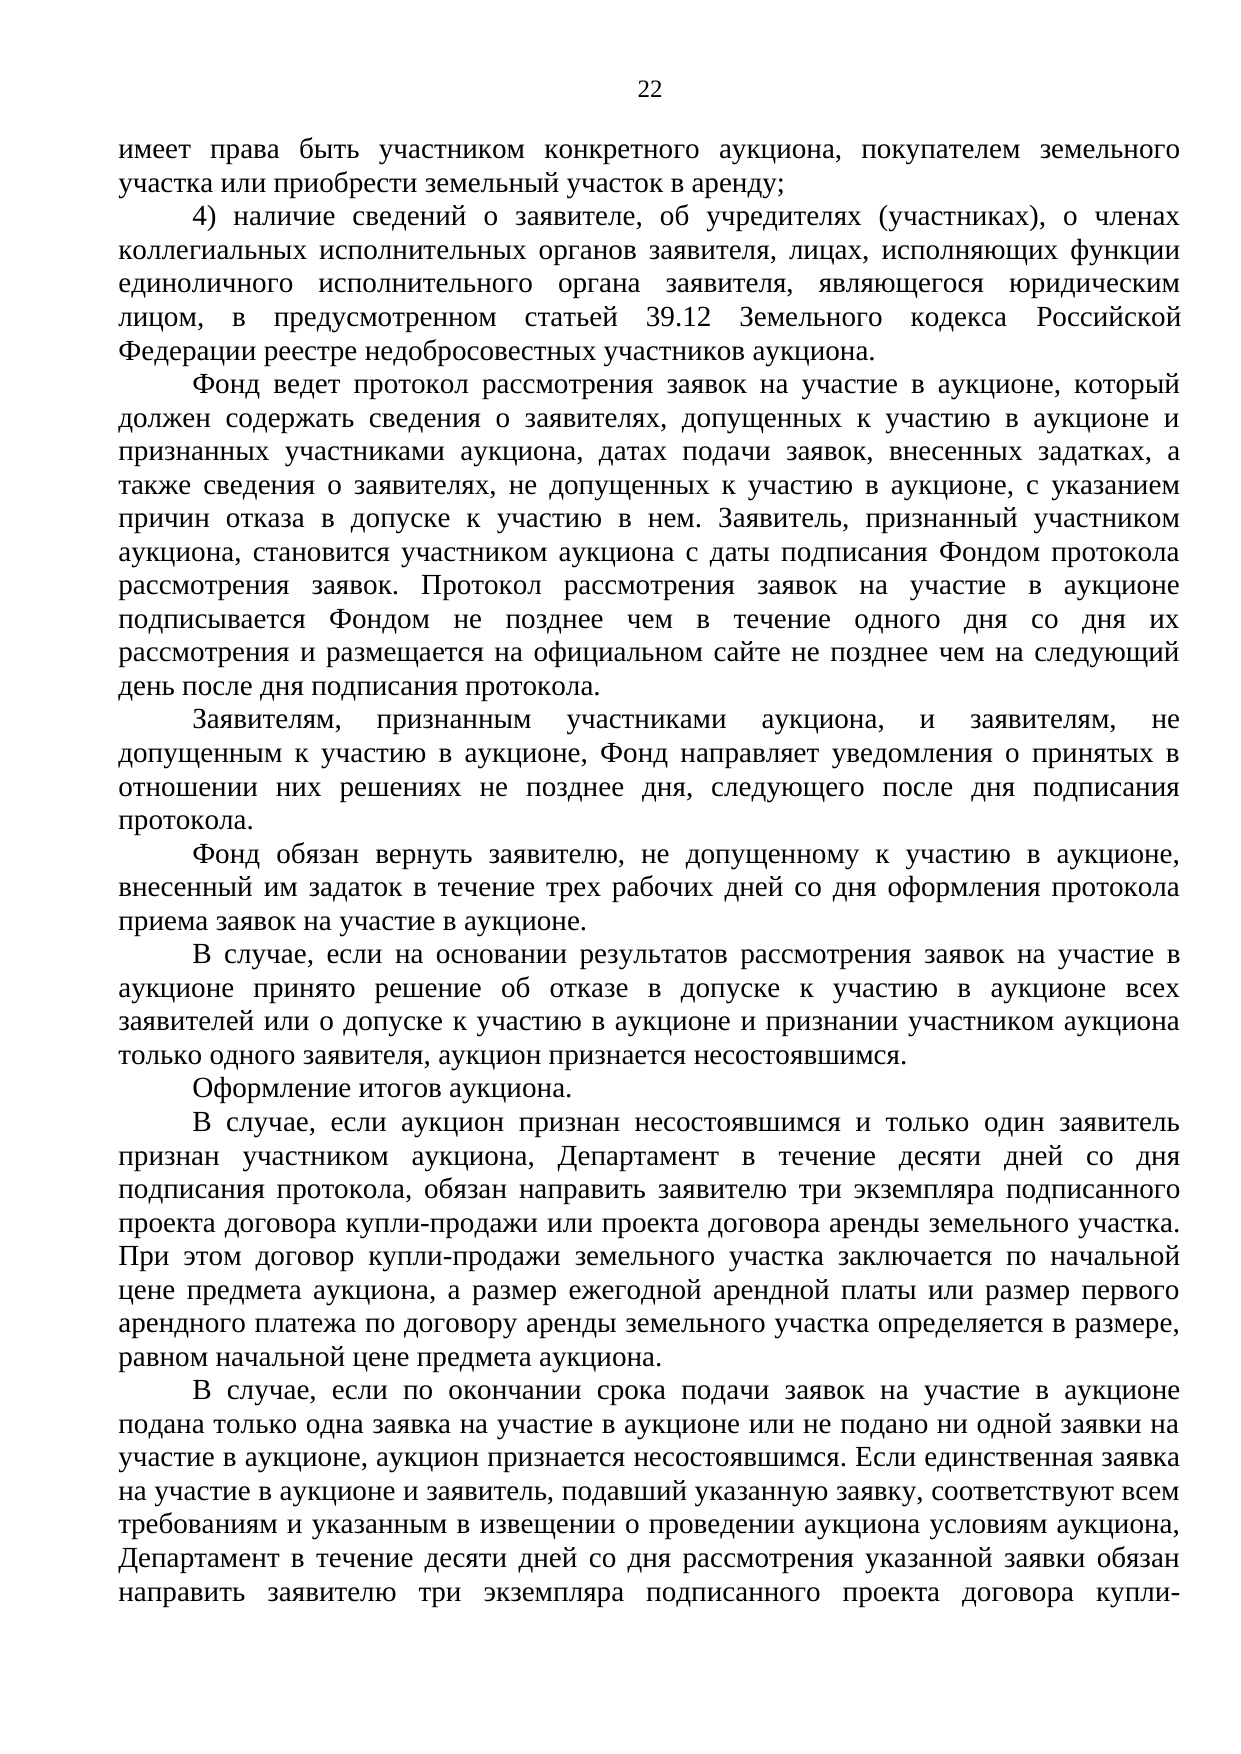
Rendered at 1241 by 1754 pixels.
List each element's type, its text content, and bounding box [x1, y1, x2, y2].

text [118, 1372, 1181, 1607]
text В случае, если на основании результатов рассмотрения заявок на участие в аукционе принято решение об отказе в допуске к участию в аукционе всех заявителей или о допуске к участию в аукционе и признании участником аукциона только одного заявителя, аукцион признается несостоявшимся. [118, 936, 1181, 1071]
text В случае, если аукцион признан несостоявшимся и только один заявитель признан участником аукциона, Департамент в течение десяти дней со дня подписания протокола, обязан направить заявителю три экземпляра подписанного проекта договора купли-продажи или проекта договора аренды земельного участка. При этом договор купли-продажи земельного участка заключается по начальной цене предмета аукциона, а размер ежегодной арендной платы или размер первого арендного платежа по договору аренды земельного участка определяется в размере, равном начальной цене предмета аукциона. [118, 1104, 1181, 1372]
text Фонд ведет протокол рассмотрения заявок на участие в аукционе, который должен содержать сведения о заявителях, допущенных к участию в аукционе и признанных участниками аукциона, датах подачи заявок, внесенных задатках, а также сведения о заявителях, не допущенных к участию в аукционе, с указанием причин отказа в допуске к участию в нем. Заявитель, признанный участником аукциона, становится участником аукциона с даты подписания Фондом протокола рассмотрения заявок. Протокол рассмотрения заявок на участие в аукционе подписывается Фондом не позднее чем в течение одного дня со дня их рассмотрения и размещается на официальном сайте не позднее чем на следующий день после дня подписания протокола. [118, 366, 1181, 702]
text Заявителям, признанным участниками аукциона, и заявителям, не допущенным к участию в аукционе, Фонд направляет уведомления о принятых в отношении них решениях не позднее дня, следующего после дня подписания протокола. [118, 702, 1181, 836]
text Оформление итогов аукциона. [118, 1071, 1181, 1104]
text Фонд обязан вернуть заявителю, не допущенному к участию в аукционе, внесенный им задаток в течение трех рабочих дней со дня оформления протокола приема заявок на участие в аукционе. [118, 836, 1181, 936]
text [118, 131, 1181, 198]
text 4) наличие сведений о заявителе, об учредителях (участниках), о членах коллегиальных исполнительных органов заявителя, лицах, исполняющих функции единоличного исполнительного органа заявителя, являющегося юридическим лицом, в предусмотренном статьей 39.12 Земельного кодекса Российской Федерации реестре недобросовестных участников аукциона. [118, 198, 1181, 366]
